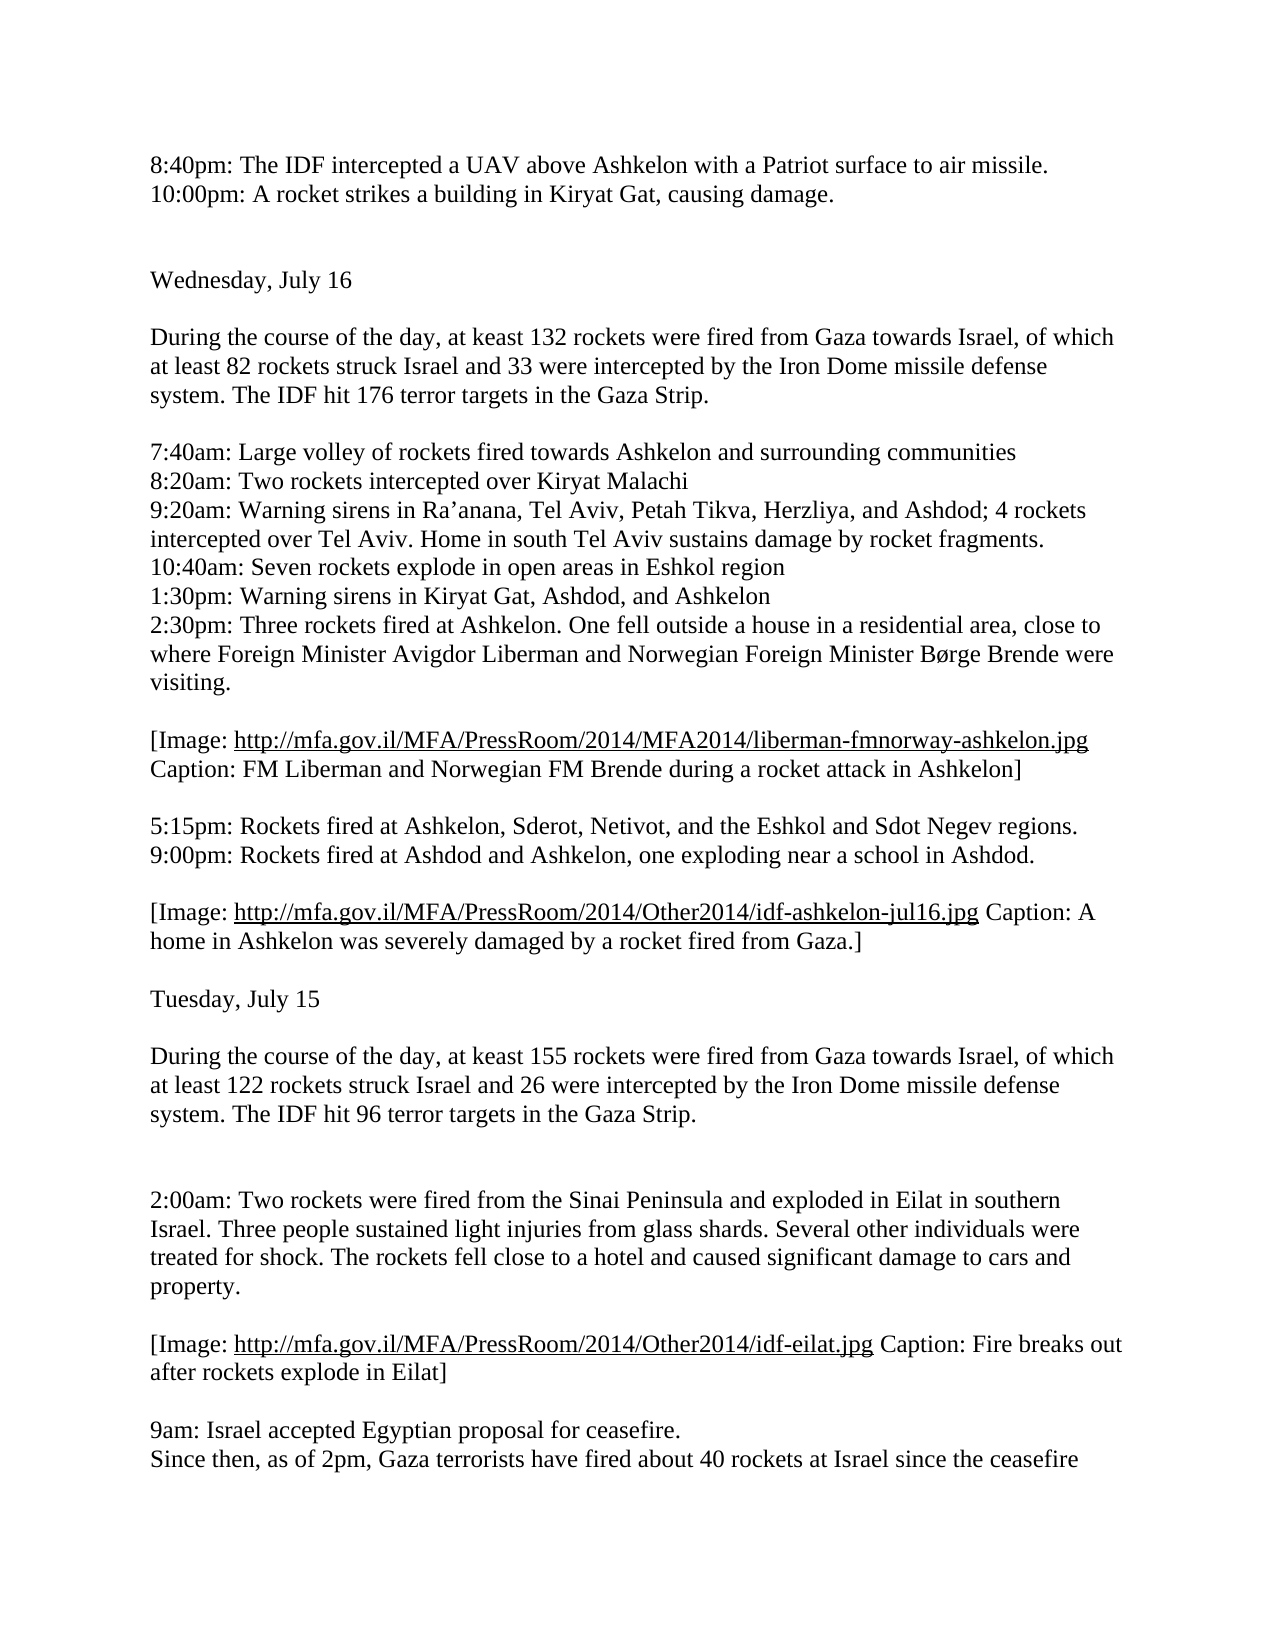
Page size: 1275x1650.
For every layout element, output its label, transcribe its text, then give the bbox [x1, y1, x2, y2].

text [Image: http://mfa.gov.il/MFA/PressRoom/2014/Other2014/idf-eilat.jpg Caption: Fire breaks out after rockets explode in Eilat] [150, 1329, 1125, 1386]
text [Image: http://mfa.gov.il/MFA/PressRoom/2014/Other2014/idf-ashkelon-jul16.jpg Caption: A home in Ashkelon was severely damaged by a rocket fired from Gaza.] [150, 897, 1125, 955]
text Tuesday, July 15 During the course of the day, at keast 155 rockets were fired from Gaza towards Israel, of which at least 122 rockets struck Israel and 26 were intercepted by the Iron Dome missile defense system. The IDF hit 96 terror targets in the Gaza Strip. 2:00am: Two rockets were fired from the Sinai Peninsula and exploded in Eilat in southern Israel. Three people sustained light injuries from glass shards. Several other individuals were treated for shock. The rockets fell close to a hotel and caused significant damage to cars and property. [150, 984, 1125, 1300]
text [150, 150, 1125, 696]
